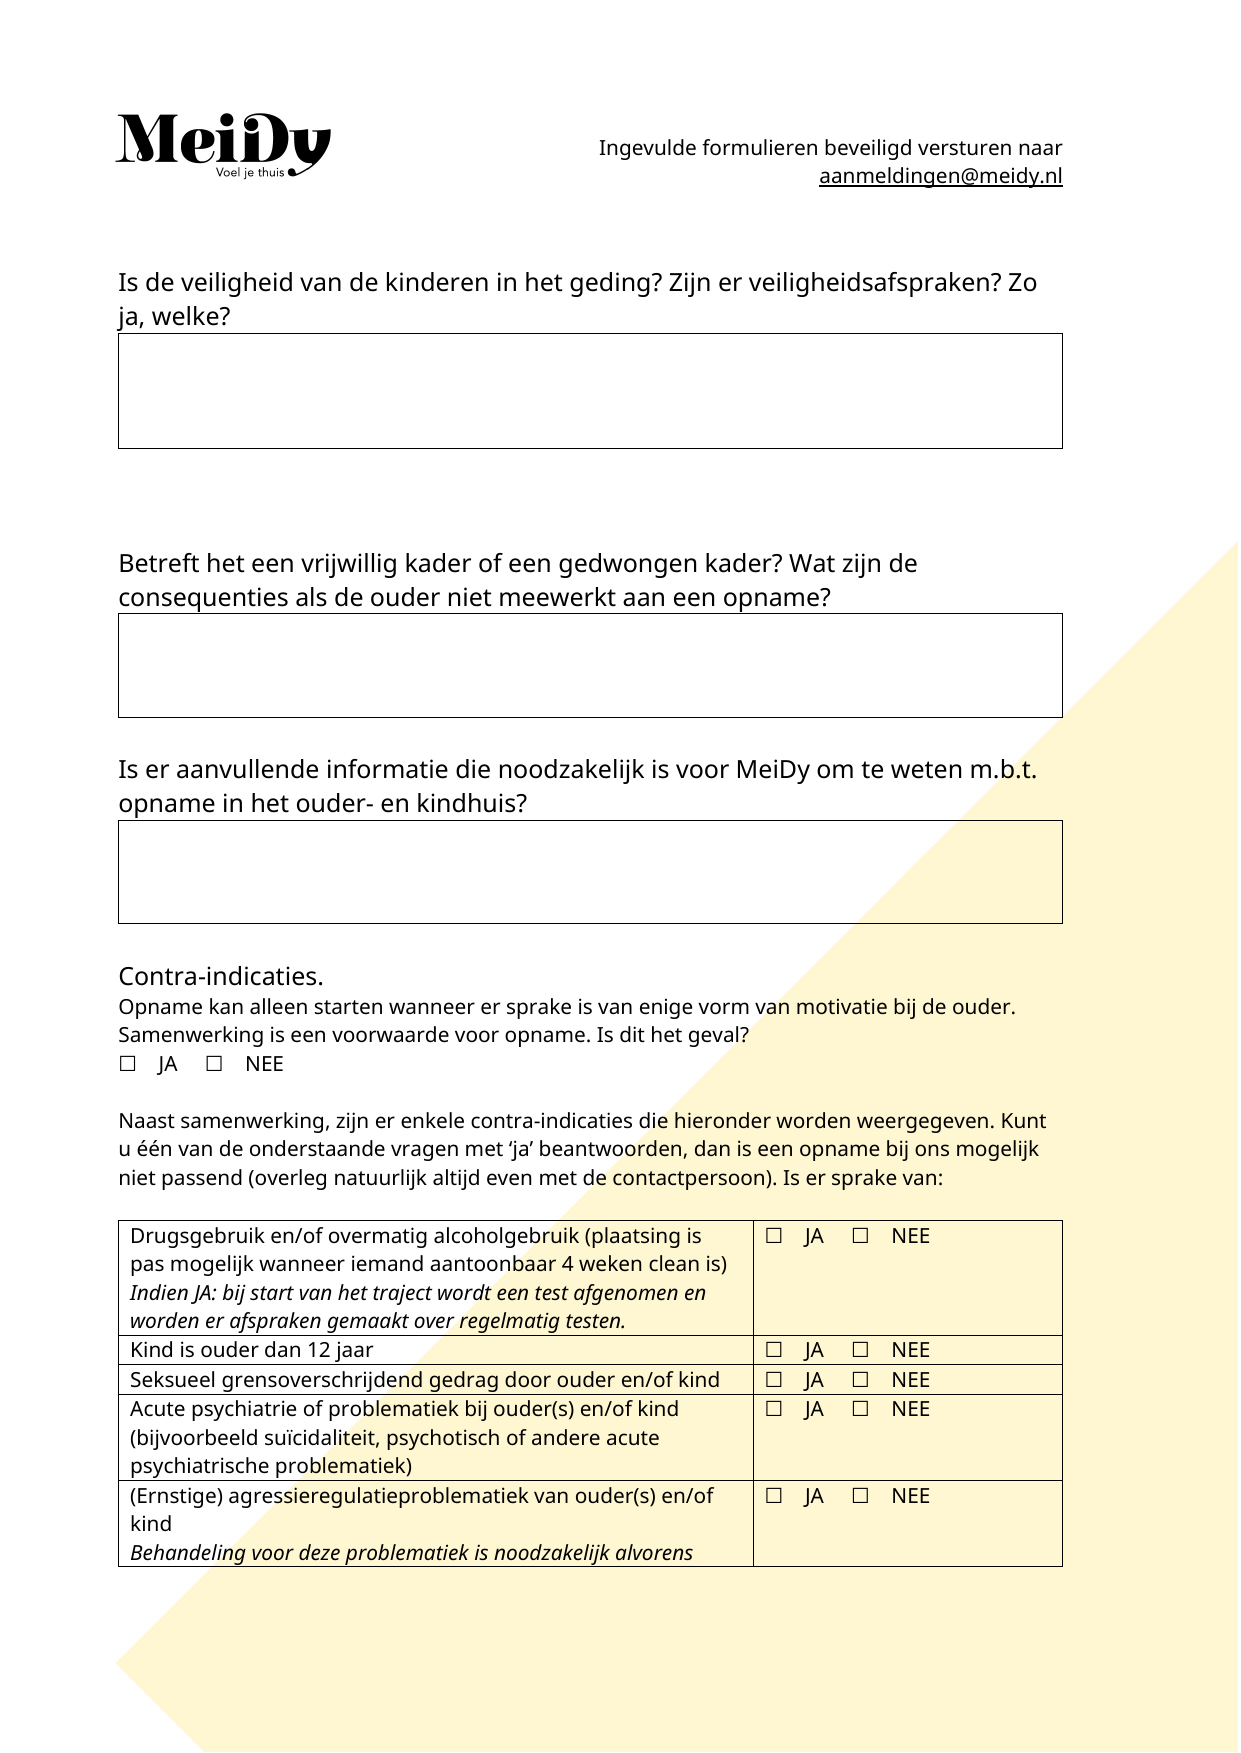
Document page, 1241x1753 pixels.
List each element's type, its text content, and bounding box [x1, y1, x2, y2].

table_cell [119, 1481, 753, 1566]
picture [0, 0, 1238, 1752]
table_header [119, 821, 1062, 923]
table_cell Seksueel grensoverschrijdend gedrag door ouder en/of kind [119, 1365, 753, 1393]
table_cell JA NEE [754, 1365, 1062, 1393]
text Betreft het een vrijwillig kader of een gedwongen kader? Wat zijn de consequenties als de ouder niet meewerkt aan een opname? [118, 545, 1063, 613]
text Opname kan alleen starten wanneer er sprake is van enige vorm van motivatie bij de ouder. Samenwerking is een voorwaarde voor opname. Is dit het geval? [118, 992, 1063, 1049]
table_header [119, 614, 1062, 717]
text Naast samenwerking, zijn er enkele contra-indicaties die hieronder worden weergegeven. Kunt u één van de onderstaande vragen met ‘ja’ beantwoorden, dan is een opname bij ons mogelijk niet passend (overleg natuurlijk altijd even met de contactpersoon). Is er sprake van: [118, 1106, 1063, 1191]
table_cell JA NEE [754, 1395, 1062, 1480]
table_header [119, 334, 1062, 448]
text Is er aanvullende informatie die noodzakelijk is voor MeiDy om te weten m.b.t. opname in het ouder- en kindhuis? [118, 752, 1063, 820]
table_cell Kind is ouder dan 12 jaar [119, 1336, 753, 1364]
text Is de veiligheid van de kinderen in het geding? Zijn er veiligheidsafspraken? Zo ja, welke? [118, 265, 1063, 333]
table_header JA NEE [754, 1221, 1062, 1334]
table_cell Acute psychiatrie of problematiek bij ouder(s) en/of kind (bijvoorbeeld suïcidaliteit, psychotisch of andere acute psychiatrische problematiek) [119, 1395, 753, 1480]
text JA NEE [118, 1049, 1063, 1077]
table_cell JA NEE [754, 1336, 1062, 1364]
text Contra-indicaties. [118, 958, 1063, 992]
table_cell JA NEE [754, 1481, 1062, 1566]
table_header Drugsgebruik en/of overmatig alcoholgebruik (plaatsing is pas mogelijk wanneer iemand aantoonbaar 4 weken clean is) Indien JA: bij start van het traject wordt een test afgenomen en worden er afspraken gemaakt over regelmatig testen. [119, 1221, 753, 1334]
